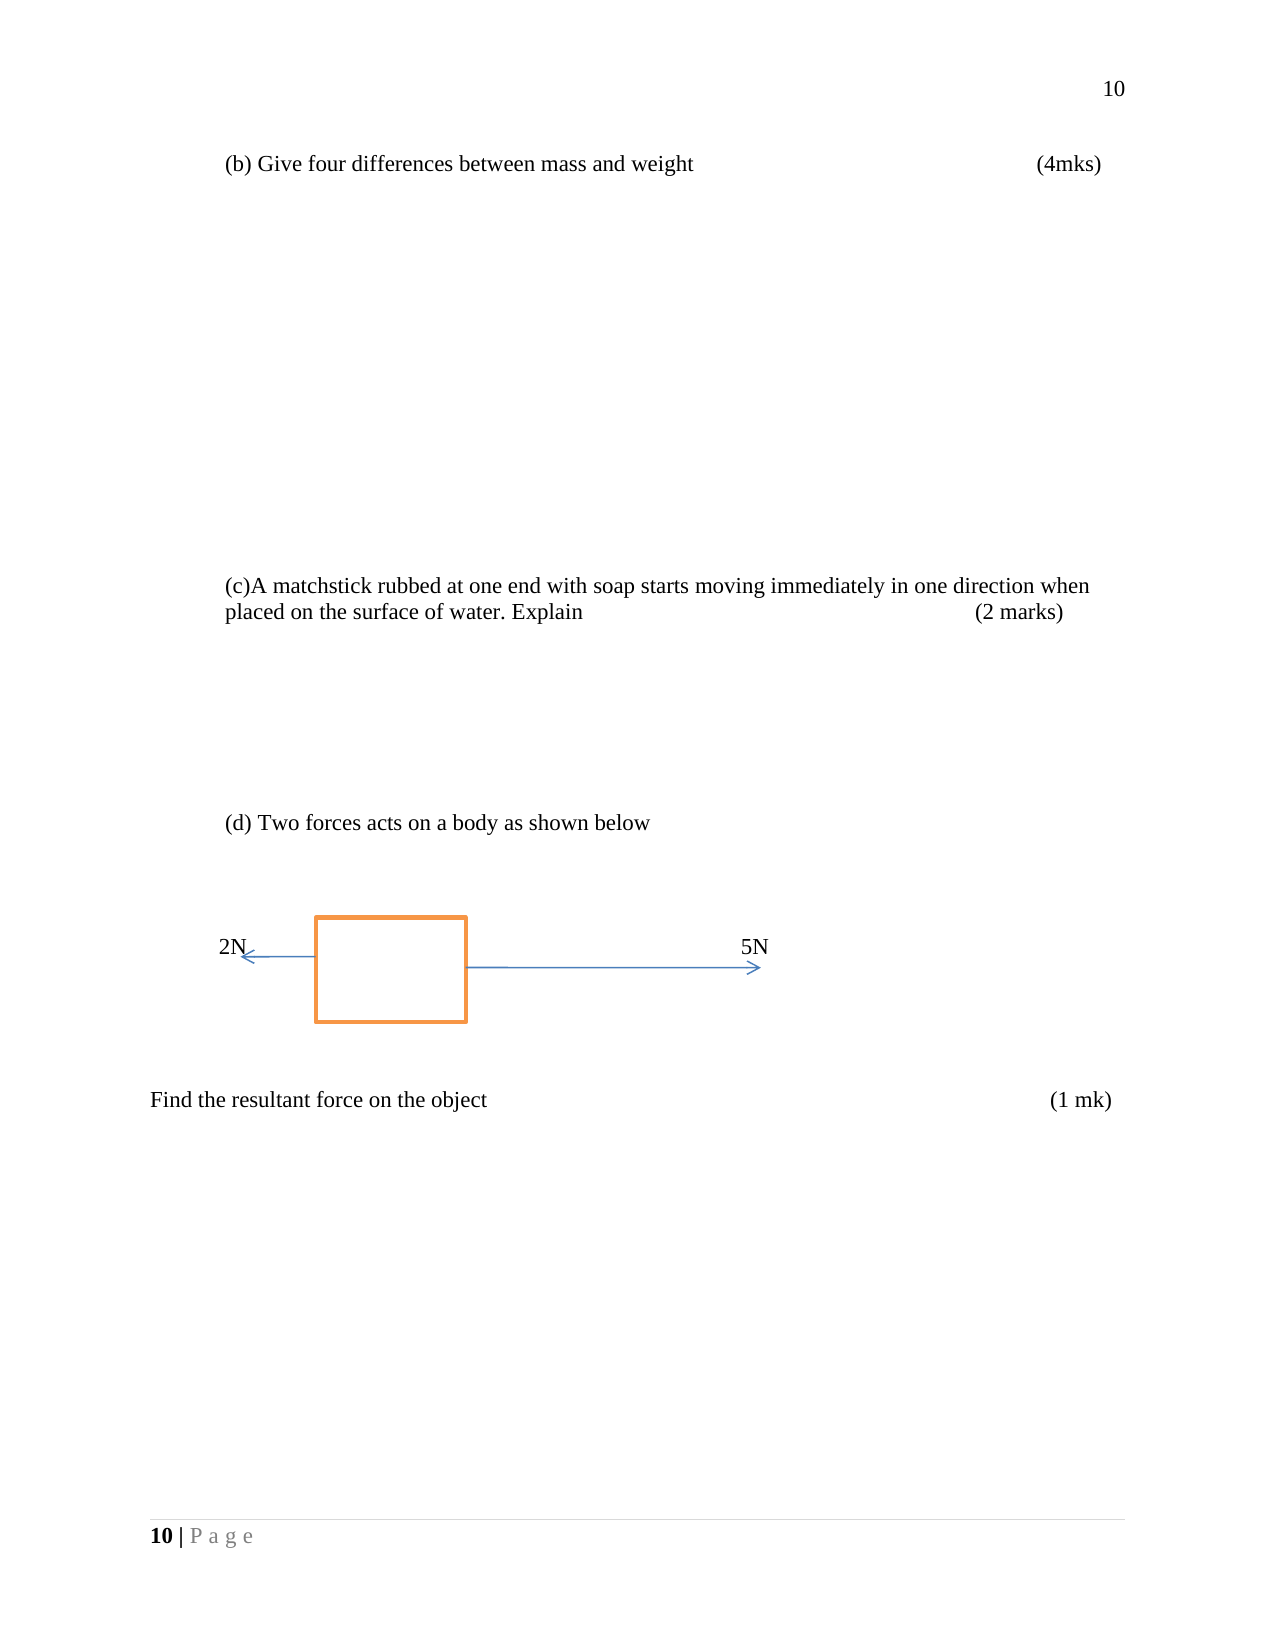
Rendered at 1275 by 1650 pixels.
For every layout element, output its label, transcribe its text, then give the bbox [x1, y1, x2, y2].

list (c)A matchstick rubbed at one end with soap starts moving immediately in one direction when placed on the surface of water. Explain (2 marks) [225, 572, 1125, 624]
text 2N 5N [468, 933, 1125, 960]
text 2N 5N [150, 933, 314, 960]
list (d) Two forces acts on a body as shown below [225, 809, 1125, 835]
list (b) Give four differences between mass and weight (4mks) [225, 150, 1125, 176]
text Find the resultant force on the object (1 mk) [150, 1087, 1125, 1113]
